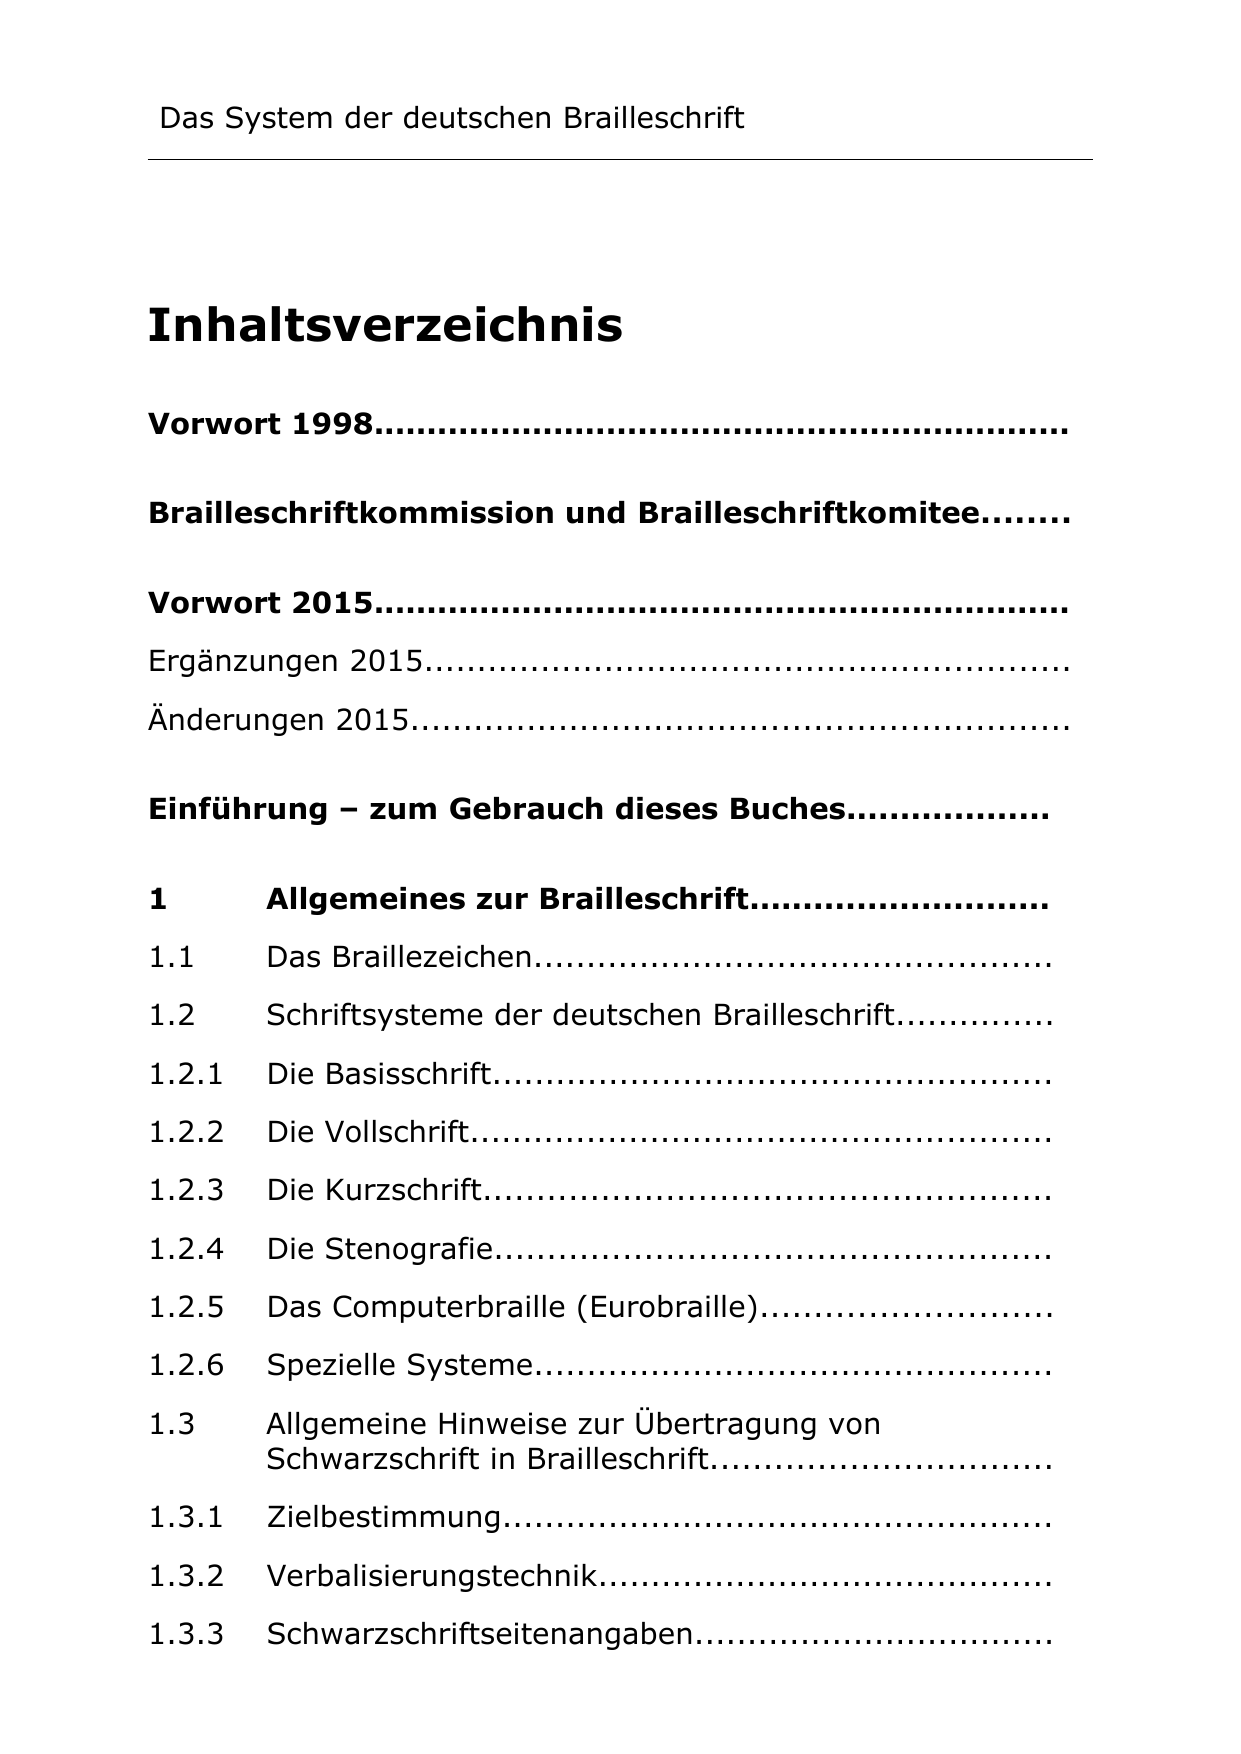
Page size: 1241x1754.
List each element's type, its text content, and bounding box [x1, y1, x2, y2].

text 1.2.6 Spezielle Systeme 18 [148, 1346, 1004, 1382]
text Vorwort 1998 1 [148, 405, 1033, 440]
text 1.2.1 Die Basisschrift 16 [148, 1055, 1004, 1090]
text Einführung – zum Gebrauch dieses Buches 13 [148, 790, 1033, 826]
text 1.2.3 Die Kurzschrift 17 [148, 1171, 1004, 1207]
text 1 Allgemeines zur Brailleschrift 15 [148, 880, 1033, 915]
text 1.2.2 Die Vollschrift 16 [148, 1113, 1004, 1148]
subtitle Inhaltsverzeichnis [148, 295, 1122, 351]
text Änderungen 2015 8 [148, 701, 1004, 736]
text 1.2.5 Das Computerbraille (Eurobraille) 17 [148, 1288, 1004, 1323]
text Ergänzungen 2015 7 [148, 642, 1004, 678]
text Brailleschriftkommission und Brailleschriftkomitee 5 [148, 494, 1033, 530]
text 1.1 Das Braillezeichen 15 [148, 938, 1004, 973]
text 1.3.2 Verbalisierungstechnik 19 [148, 1557, 1004, 1592]
text 1.2 Schriftsysteme der deutschen Brailleschrift 16 [148, 996, 1004, 1032]
text 1.3.3 Schwarzschriftseitenangaben 20 [148, 1615, 1004, 1651]
text 1.3.1 Zielbestimmung 19 [148, 1498, 1004, 1534]
text Vorwort 2015 7 [148, 584, 1033, 619]
text 1.2.4 Die Stenografie 17 [148, 1230, 1004, 1265]
text 1.3 Allgemeine Hinweise zur Übertragung von Schwarzschrift in Brailleschrift 19 [148, 1405, 1004, 1476]
